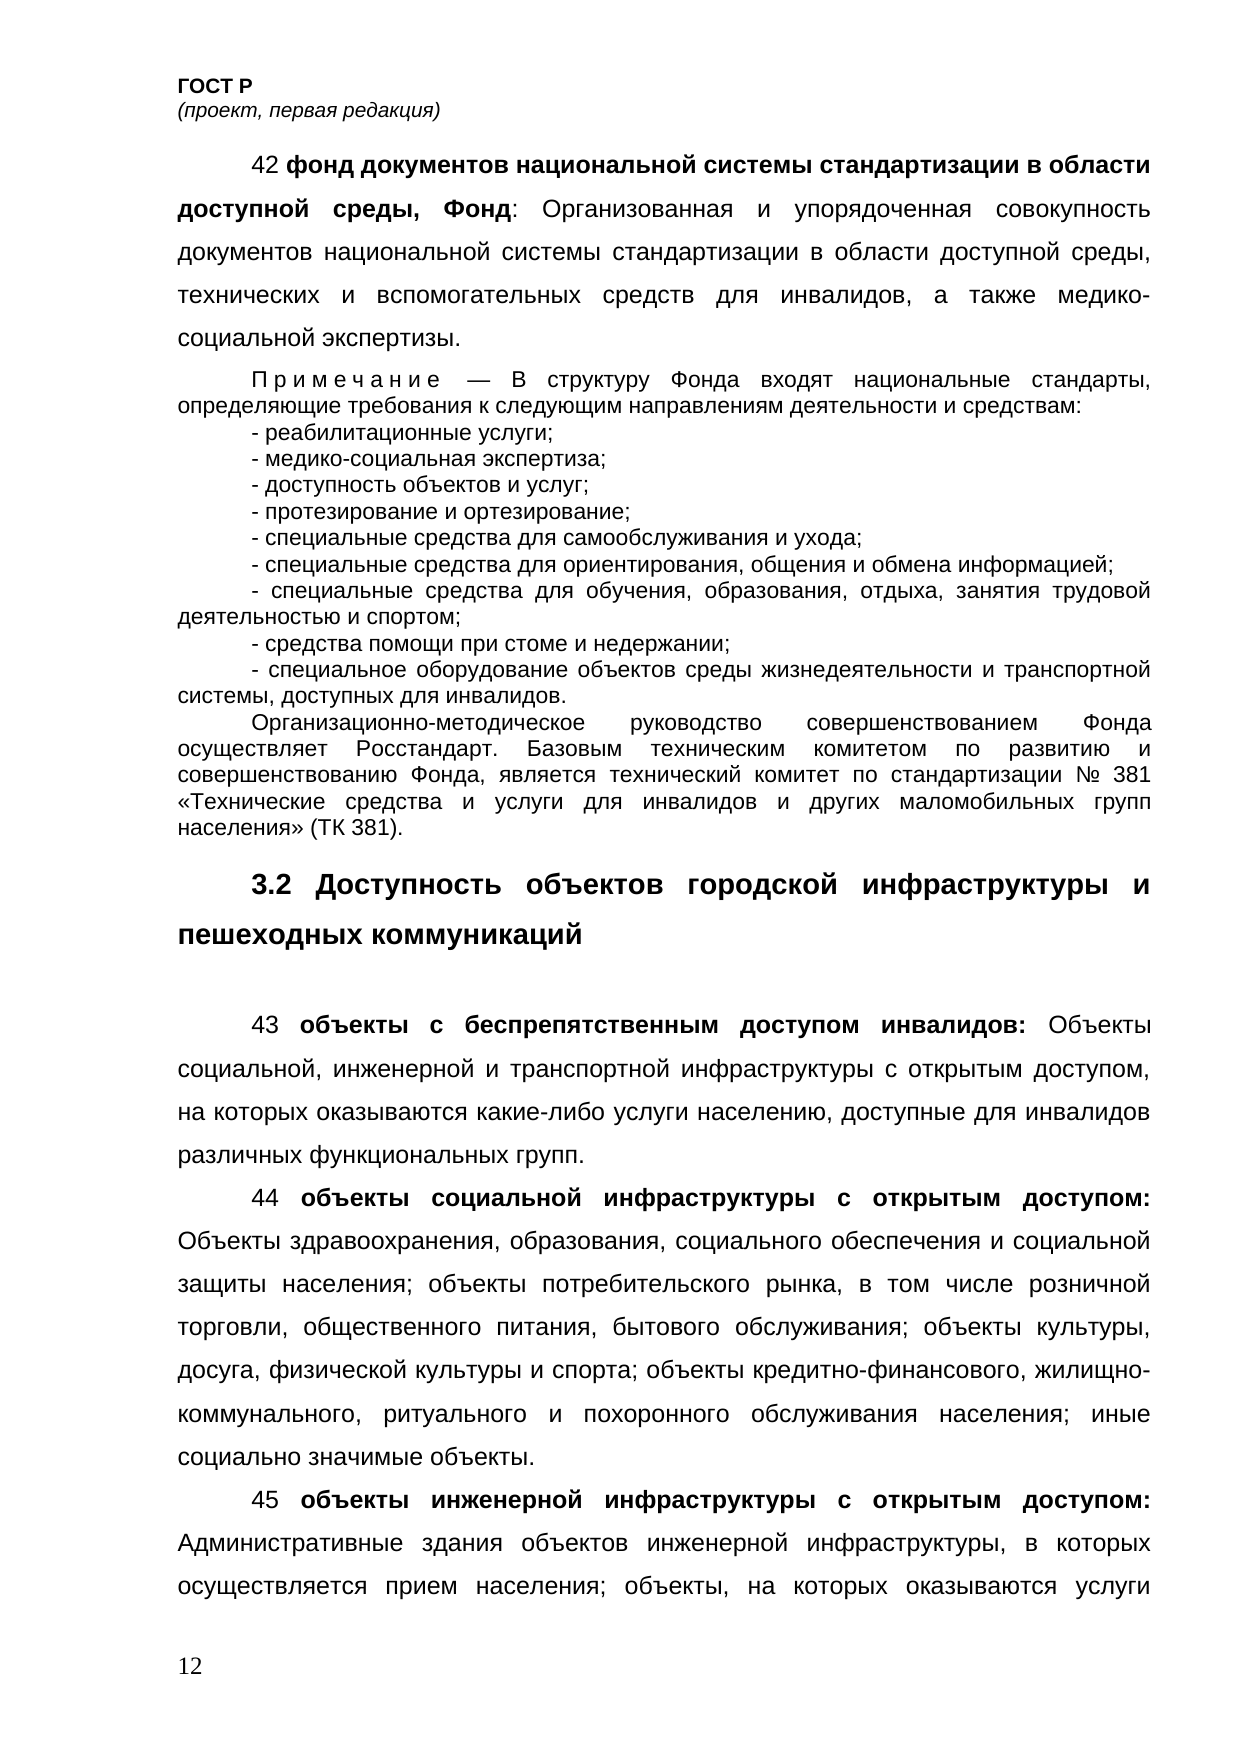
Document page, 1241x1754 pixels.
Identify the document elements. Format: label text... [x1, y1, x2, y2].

text 44 объекты социальной инфраструктуры с открытым доступом: Объекты здравоохранения, образования, социального обеспечения и социальной защиты населения; объекты потребительского рынка, в том числе розничной торговли, общественного питания, бытового обслуживания; объекты культуры, досуга, физической культуры и спорта; объекты кредитно-финансового, жилищно-коммунального, ритуального и похоронного обслуживания населения; иные социально значимые объекты. [177, 1183, 1152, 1471]
text - специальные средства для ориентирования, общения и обмена информацией; [177, 551, 1152, 577]
text - специальное оборудование объектов среды жизнедеятельности и транспортной системы, доступных для инвалидов. [177, 656, 1152, 709]
text - специальные средства для обучения, образования, отдыха, занятия трудовой деятельностью и спортом; [177, 577, 1152, 629]
text - средства помощи при стоме и недержании; [177, 629, 1152, 656]
text Организационно-методическое руководство совершенствованием Фонда осуществляет Росстандарт. Базовым техническим комитетом по развитию и совершенствованию Фонда, является технический комитет по стандартизации № 381 «Технические средства и услуги для инвалидов и других маломобильных групп населения» (ТК 381). [177, 709, 1152, 840]
text 43 объекты с беспрепятственным доступом инвалидов: Объекты социальной, инженерной и транспортной инфраструктуры с открытым доступом, на которых оказываются какие-либо услуги населению, доступные для инвалидов различных функциональных групп. [177, 1011, 1152, 1169]
text Примечание — В структуру Фонда входят национальные стандарты, определяющие требования к следующим направлениям деятельности и средствам: [177, 366, 1152, 419]
text - доступность объектов и услуг; [177, 471, 1152, 498]
text - протезирование и ортезирование; [177, 498, 1152, 524]
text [177, 1485, 1152, 1600]
text - реабилитационные услуги; [177, 419, 1152, 445]
text - медико-социальная экспертиза; [177, 445, 1152, 471]
text - специальные средства для самообслуживания и ухода; [177, 524, 1152, 551]
text 42 фонд документов национальной системы стандартизации в области доступной среды, Фонд: Организованная и упорядоченная совокупность документов национальной системы стандартизации в области доступной среды, технических и вспомогательных средств для инвалидов, а также медико-социальной экспертизы. [177, 150, 1152, 352]
text 3.2 Доступность объектов городской инфраструктуры и пешеходных коммуникаций [177, 867, 1152, 951]
